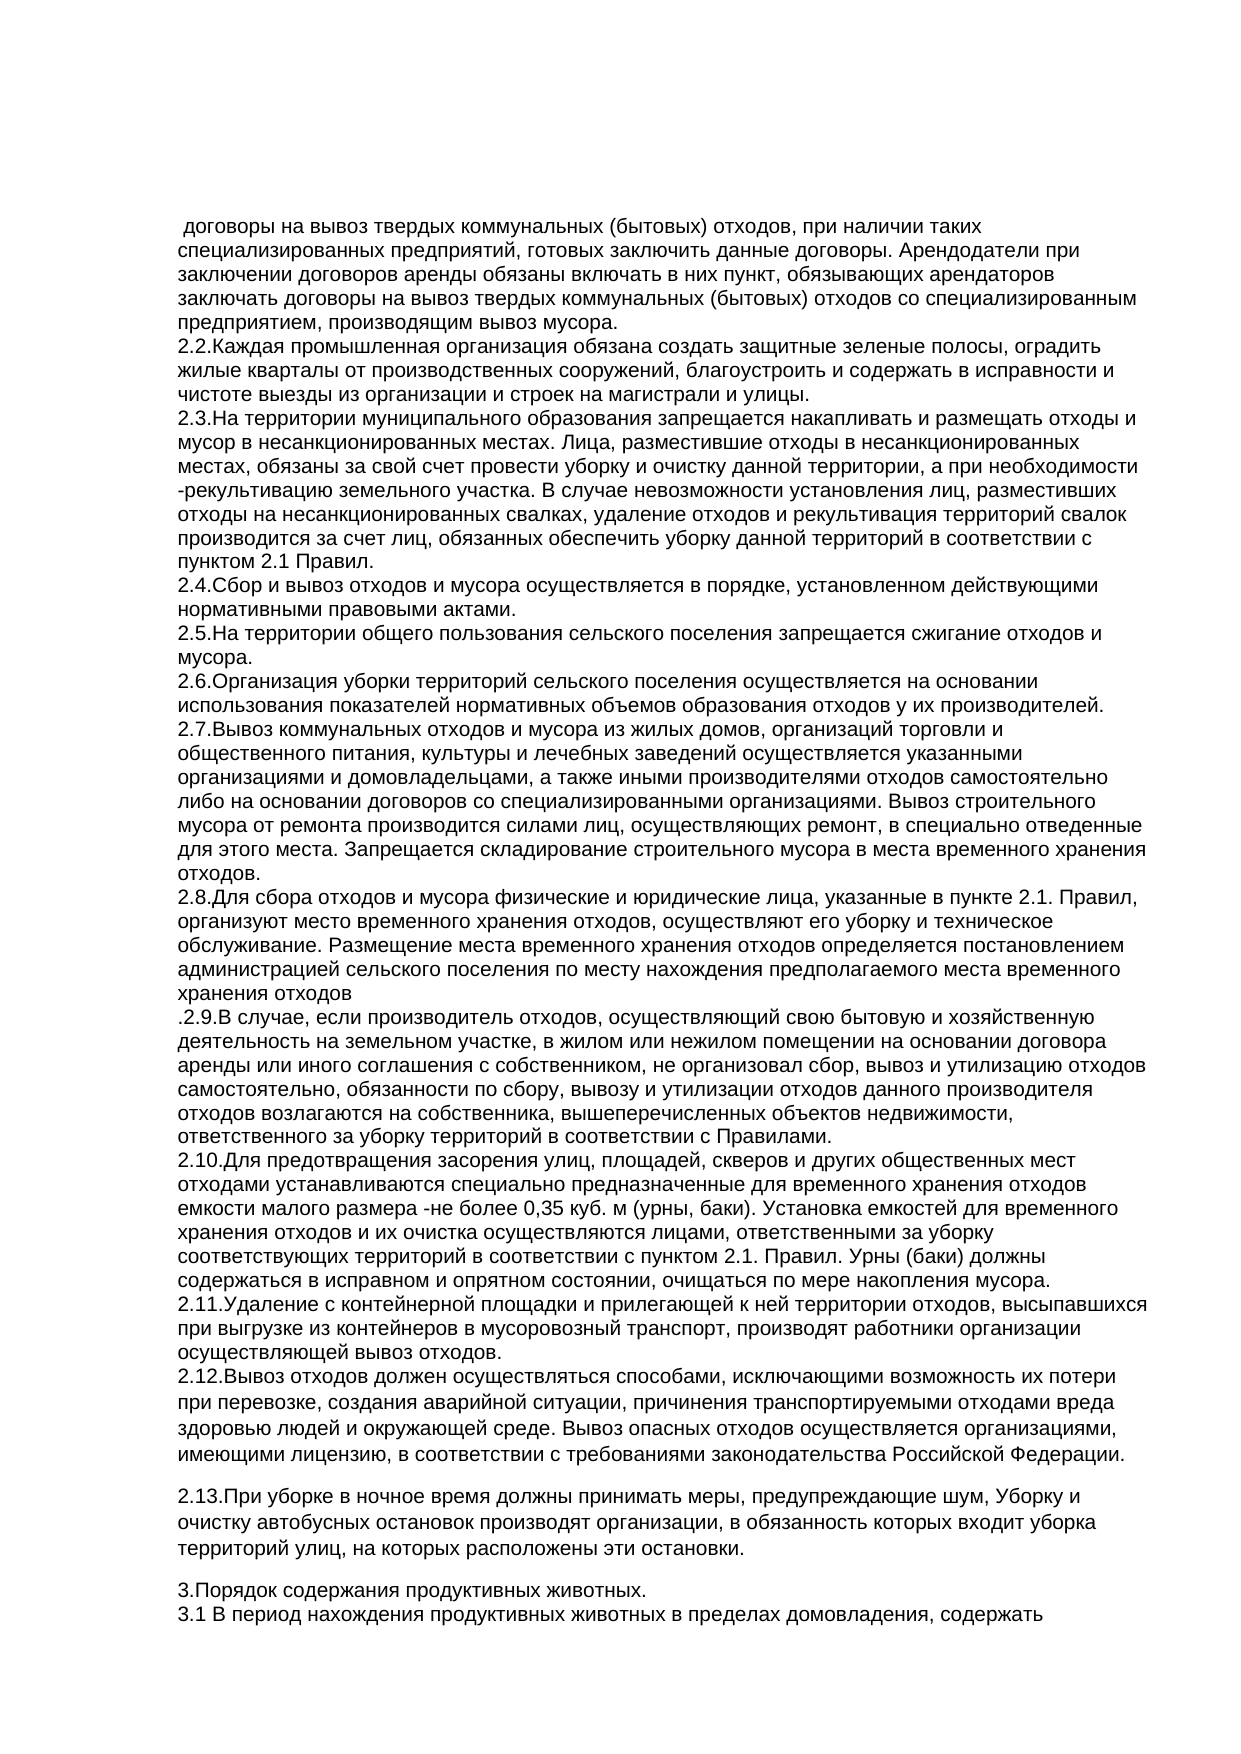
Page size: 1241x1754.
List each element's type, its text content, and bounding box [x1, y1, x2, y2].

text 2.3.На территории муниципального образования запрещается накапливать и размещать отходы и мусор в несанкционированных местах. Лица, разместившие отходы в несанкционированных местах, обязаны за свой счет провести уборку и очистку данной территории, а при необходимости -рекультивацию земельного участка. В случае невозможности установления лиц, разместивших отходы на несанкционированных свалках, удаление отходов и рекультивация территорий свалок производится за счет лиц, обязанных обеспечить уборку данной территорий в соответствии с пунктом 2.1 Правил. [177, 406, 1152, 573]
text 2.11.Удаление с контейнерной площадки и прилегающей к ней территории отходов, высыпавшихся при выгрузке из контейнеров в мусоровозный транспорт, производят работники организации осуществляющей вывоз отходов. [177, 1292, 1152, 1364]
text 2.8.Для сбора отходов и мусора физические и юридические лица, указанные в пункте 2.1. Правил, организуют место временного хранения отходов, осуществляют его уборку и техническое обслуживание. Размещение места временного хранения отходов определяется постановлением администрацией сельского поселения по месту нахождения предполагаемого места временного хранения отходов [177, 885, 1152, 1004]
text 3.Порядок содержания продуктивных животных. [177, 1578, 1152, 1602]
text 3.1 В период нахождения продуктивных животных в пределах домовладения, содержать [177, 1602, 1152, 1626]
text 2.12.Вывоз отходов должен осуществляться способами, исключающими возможность их потери при перевозке, создания аварийной ситуации, причинения транспортируемыми отходами вреда здоровью людей и окружающей среде. Вывоз опасных отходов осуществляется организациями, имеющими лицензию, в соответствии с требованиями законодательства Российской Федерации. [177, 1364, 1152, 1465]
text 2.10.Для предотвращения засорения улиц, площадей, скверов и других общественных мест отходами устанавливаются специально предназначенные для временного хранения отходов емкости малого размера -не более 0,35 куб. м (урны, баки). Установка емкостей для временного хранения отходов и их очистка осуществляются лицами, ответственными за уборку соответствующих территорий в соответствии с пунктом 2.1. Правил. Урны (баки) должны содержаться в исправном и опрятном состоянии, очищаться по мере накопления мусора. [177, 1148, 1152, 1292]
text договоры на вывоз твердых коммунальных (бытовых) отходов, при наличии таких специализированных предприятий, готовых заключить данные договоры. Арендодатели при заключении договоров аренды обязаны включать в них пункт, обязывающих арендаторов заключать договоры на вывоз твердых коммунальных (бытовых) отходов со специализированным предприятием, производящим вывоз мусора. [177, 214, 1152, 334]
text 2.6.Организация уборки территорий сельского поселения осуществляется на основании использования показателей нормативных объемов образования отходов у их производителей. [177, 669, 1152, 717]
text 2.13.При уборке в ночное время должны принимать меры, предупреждающие шум, Уборку и очистку автобусных остановок производят организации, в обязанность которых входит уборка территорий улиц, на которых расположены эти остановки. [177, 1484, 1152, 1559]
text 2.4.Сбор и вывоз отходов и мусора осуществляется в порядке, установленном действующими нормативными правовыми актами. [177, 573, 1152, 621]
text 2.2.Каждая промышленная организация обязана создать защитные зеленые полосы, оградить жилые кварталы от производственных сооружений, благоустроить и содержать в исправности и чистоте выезды из организации и строек на магистрали и улицы. [177, 334, 1152, 406]
text .2.9.В случае, если производитель отходов, осуществляющий свою бытовую и хозяйственную деятельность на земельном участке, в жилом или нежилом помещении на основании договора аренды или иного соглашения с собственником, не организовал сбор, вывоз и утилизацию отходов самостоятельно, обязанности по сбору, вывозу и утилизации отходов данного производителя отходов возлагаются на собственника, вышеперечисленных объектов недвижимости, ответственного за уборку территорий в соответствии с Правилами. [177, 1004, 1152, 1148]
text 2.5.На территории общего пользования сельского поселения запрещается сжигание отходов и мусора. [177, 621, 1152, 669]
text 2.7.Вывоз коммунальных отходов и мусора из жилых домов, организаций торговли и общественного питания, культуры и лечебных заведений осуществляется указанными организациями и домовладельцами, а также иными производителями отходов самостоятельно либо на основании договоров со специализированными организациями. Вывоз строительного мусора от ремонта производится силами лиц, осуществляющих ремонт, в специально отведенные для этого места. Запрещается складирование строительного мусора в места временного хранения отходов. [177, 717, 1152, 885]
